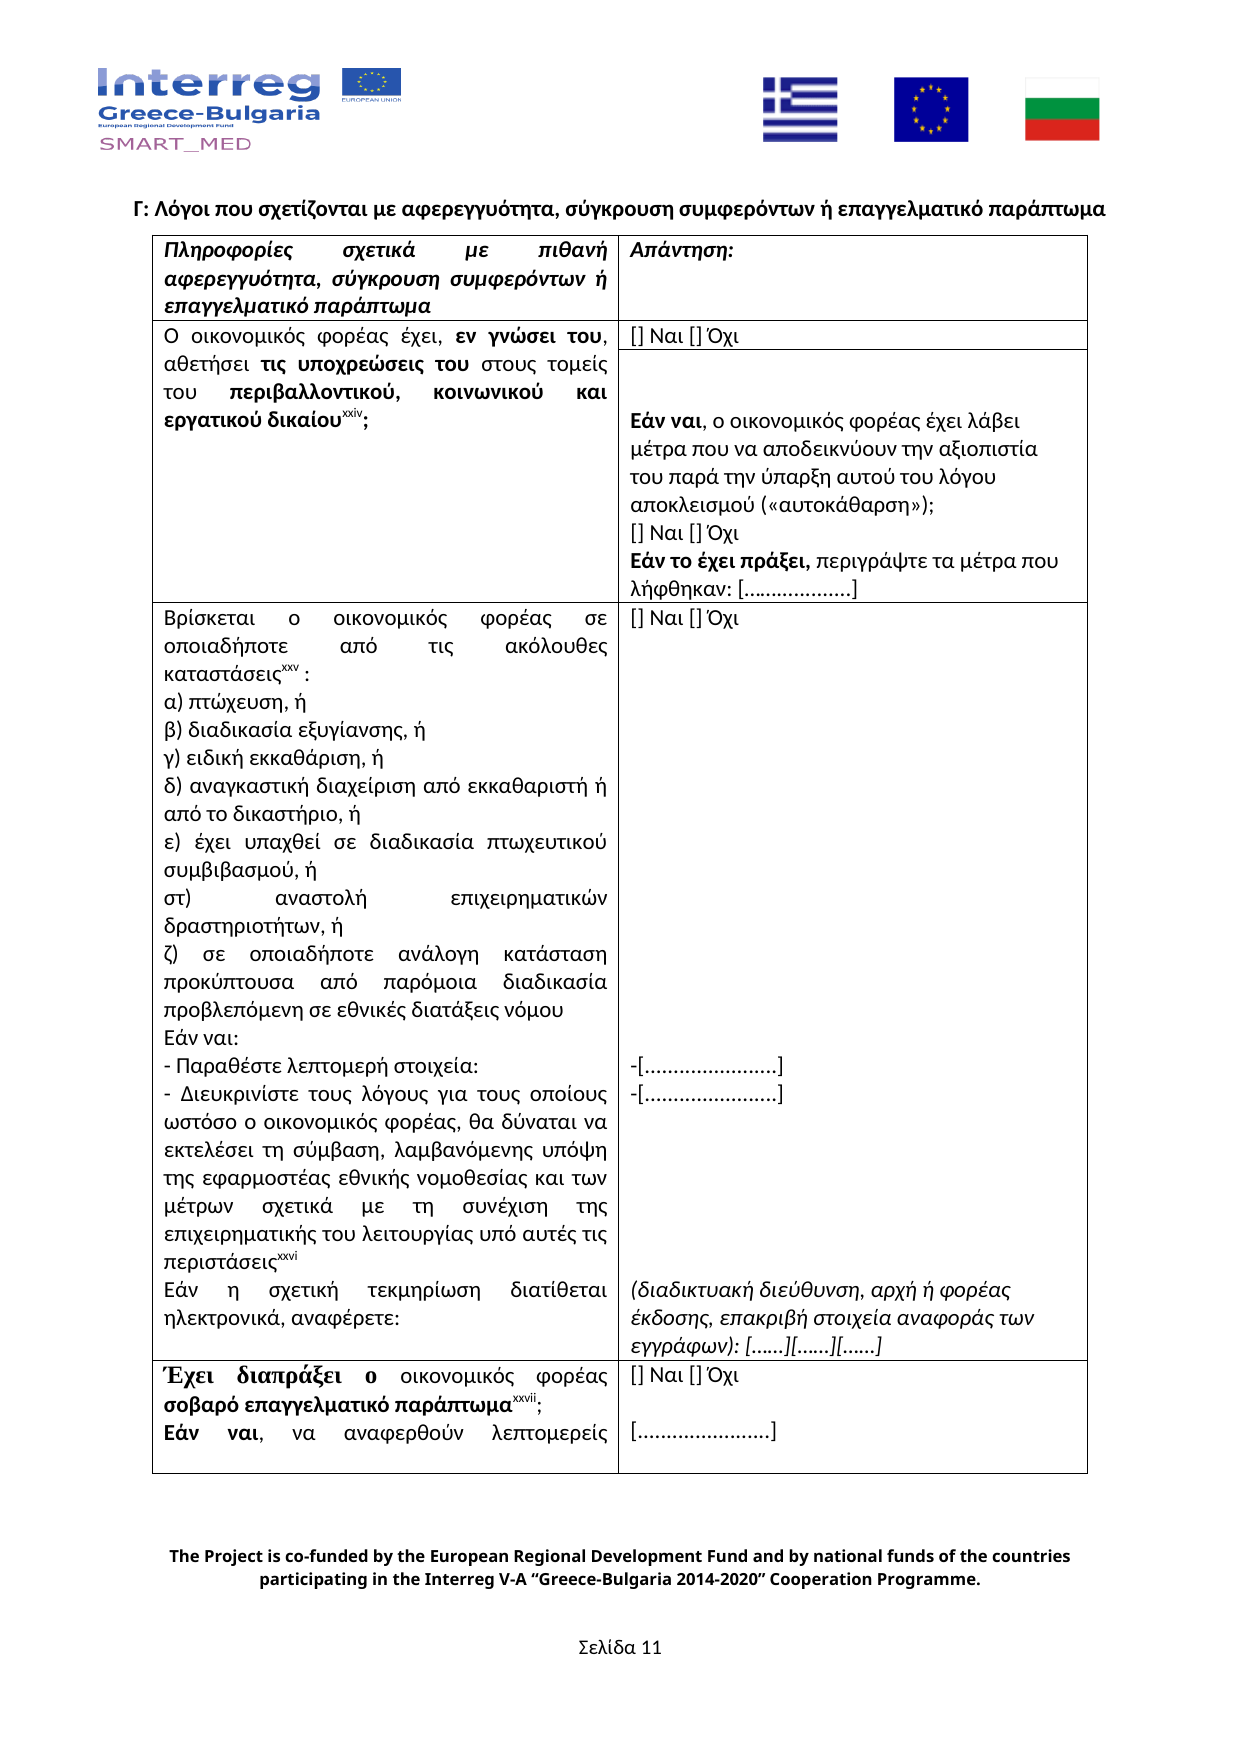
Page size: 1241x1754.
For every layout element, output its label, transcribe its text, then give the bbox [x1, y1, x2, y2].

table_cell [] Ναι [] Όχι [.......................] [619, 1361, 1087, 1473]
picture [98, 68, 401, 152]
table_cell [] Ναι [] Όχι -[.......................] -[.......................] (διαδικτυακή διεύθυνση, αρχή ή φορέας έκδοσης, επακριβή στοιχεία αναφοράς των εγγράφων): [……][……][……] [619, 603, 1087, 1359]
table_cell Έχει διαπράξει ο οικονομικός φορέας σοβαρό επαγγελματικό παράπτωμα; Εάν ναι, να αναφερθούν λεπτομερείς πληροφορίες: [153, 1361, 618, 1473]
text Γ: Λόγοι που σχετίζονται με αφερεγγυότητα, σύγκρουση συμφερόντων ή επαγγελματικό παράπτωμα [118, 194, 1122, 222]
picture [756, 68, 1107, 154]
table_header Πληροφορίες σχετικά με πιθανή αφερεγγυότητα, σύγκρουση συμφερόντων ή επαγγελματικό παράπτωμα [153, 236, 618, 320]
table_cell [] Ναι [] Όχι [619, 321, 1087, 349]
table_cell Ο οικονομικός φορέας έχει, εν γνώσει του, αθετήσει τις υποχρεώσεις του στους τομείς του περιβαλλοντικού, κοινωνικού και εργατικού δικαίου; [153, 321, 618, 602]
table_cell Εάν ναι, ο οικονομικός φορέας έχει λάβει μέτρα που να αποδεικνύουν την αξιοπιστία του παρά την ύπαρξη αυτού του λόγου αποκλεισμού («αυτοκάθαρση»); [] Ναι [] Όχι Εάν το έχει πράξει, περιγράψτε τα μέτρα που λήφθηκαν: […….............] [619, 350, 1087, 602]
table_cell Βρίσκεται ο οικονομικός φορέας σε οποιαδήποτε από τις ακόλουθες καταστάσεις : α) πτώχευση, ή β) διαδικασία εξυγίανσης, ή γ) ειδική εκκαθάριση, ή δ) αναγκαστική διαχείριση από εκκαθαριστή ή από το δικαστήριο, ή ε) έχει υπαχθεί σε διαδικασία πτωχευτικού συμβιβασμού, ή στ) αναστολή επιχειρηματικών δραστηριοτήτων, ή ζ) σε οποιαδήποτε ανάλογη κατάσταση προκύπτουσα από παρόμοια διαδικασία προβλεπόμενη σε εθνικές διατάξεις νόμου Εάν ναι: - Παραθέστε λεπτομερή στοιχεία: - Διευκρινίστε τους λόγους για τους οποίους ωστόσο ο οικονομικός φορέας, θα δύναται να εκτελέσει τη σύμβαση, λαμβανόμενης υπόψη της εφαρμοστέας εθνικής νομοθεσίας και των μέτρων σχετικά με τη συνέχιση της επιχειρηματικής του λειτουργίας υπό αυτές τις περιστάσεις Εάν η σχετική τεκμηρίωση διατίθεται ηλεκτρονικά, αναφέρετε: [153, 603, 618, 1359]
table_header Απάντηση: [619, 236, 1087, 320]
